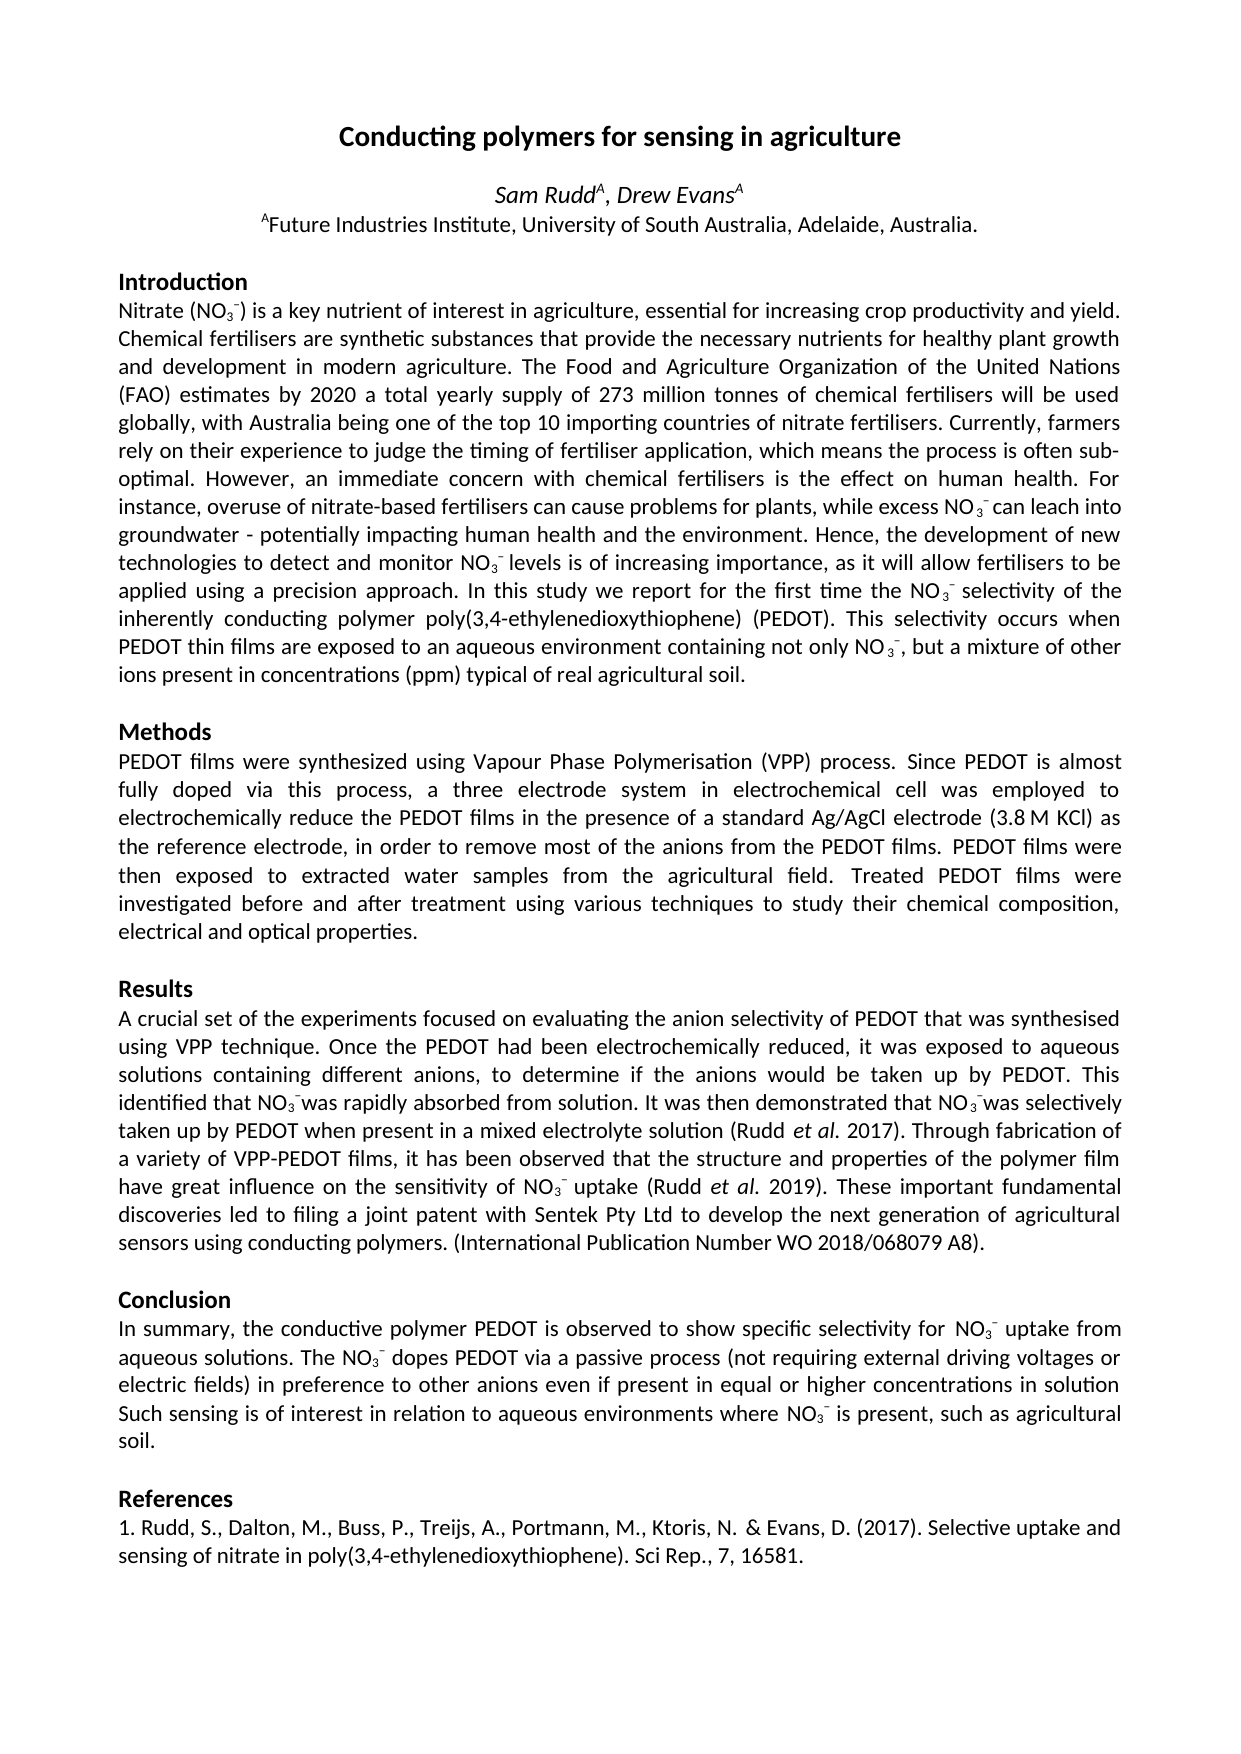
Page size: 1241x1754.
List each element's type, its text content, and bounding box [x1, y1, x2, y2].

text A crucial set of the experiments focused on evaluating the anion selectivity of PEDOT that was synthesised using VPP technique. Once the PEDOT had been electrochemically reduced, it was exposed to aqueous solutions containing different anions, to determine if the anions would be taken up by PEDOT. This identified that NO3−was rapidly absorbed from solution. It was then demonstrated that NO3−was selectively taken up by PEDOT when present in a mixed electrolyte solution (Rudd et al. 2017). Through fabrication of a variety of VPP-PEDOT films, it has been observed that the structure and properties of the polymer film have great influence on the sensitivity of NO3− uptake (Rudd et al. 2019). These important fundamental discoveries led to filing a joint patent with Sentek Pty Ltd to develop the next generation of agricultural sensors using conducting polymers. (International Publication Number WO 2018/068079 A8). [118, 1004, 1122, 1256]
text References [118, 1483, 1122, 1513]
text Sam RuddA, Drew EvansA [118, 179, 1122, 210]
text PEDOT films were synthesized using Vapour Phase Polymerisation (VPP) process. Since PEDOT is almost fully doped via this process, a three electrode system in electrochemical cell was employed to electrochemically reduce the PEDOT films in the presence of a standard Ag/AgCl electrode (3.8 M KCl) as the reference electrode, in order to remove most of the anions from the PEDOT films. PEDOT films were then exposed to extracted water samples from the agricultural field. Treated PEDOT films were investigated before and after treatment using various techniques to study their chemical composition, electrical and optical properties. [118, 747, 1122, 945]
text Results [118, 973, 1122, 1004]
text Methods [118, 717, 1122, 747]
text Conclusion [118, 1284, 1122, 1314]
text 1. Rudd, S., Dalton, M., Buss, P., Treijs, A., Portmann, M., Ktoris, N. & Evans, D. (2017). Selective uptake and sensing of nitrate in poly(3,4-ethylenedioxythiophene). Sci Rep., 7, 16581. [118, 1513, 1122, 1569]
text Conducting polymers for sensing in agriculture [118, 118, 1122, 154]
text In summary, the conductive polymer PEDOT is observed to show specific selectivity for NO3− uptake from aqueous solutions. The NO3− dopes PEDOT via a passive process (not requiring external driving voltages or electric fields) in preference to other anions even if present in equal or higher concentrations in solution Such sensing is of interest in relation to aqueous environments where NO3− is present, such as agricultural soil. [118, 1314, 1122, 1455]
text Nitrate (NO3−) is a key nutrient of interest in agriculture, essential for increasing crop productivity and yield. Chemical fertilisers are synthetic substances that provide the necessary nutrients for healthy plant growth and development in modern agriculture. The Food and Agriculture Organization of the United Nations (FAO) estimates by 2020 a total yearly supply of 273 million tonnes of chemical fertilisers will be used globally, with Australia being one of the top 10 importing countries of nitrate fertilisers. Currently, farmers rely on their experience to judge the timing of fertiliser application, which means the process is often sub-optimal. However, an immediate concern with chemical fertilisers is the effect on human health. For instance, overuse of nitrate-based fertilisers can cause problems for plants, while excess NO3− can leach into groundwater - potentially impacting human health and the environment. Hence, the development of new technologies to detect and monitor NO3− levels is of increasing importance, as it will allow fertilisers to be applied using a precision approach. In this study we report for the first time the NO3− selectivity of the inherently conducting polymer poly(3,4-ethylenedioxythiophene) (PEDOT). This selectivity occurs when PEDOT thin films are exposed to an aqueous environment containing not only NO3−, but a mixture of other ions present in concentrations (ppm) typical of real agricultural soil. [118, 296, 1122, 688]
text AFuture Industries Institute, University of South Australia, Adelaide, Australia. [118, 210, 1122, 238]
text Introduction [118, 266, 1122, 296]
